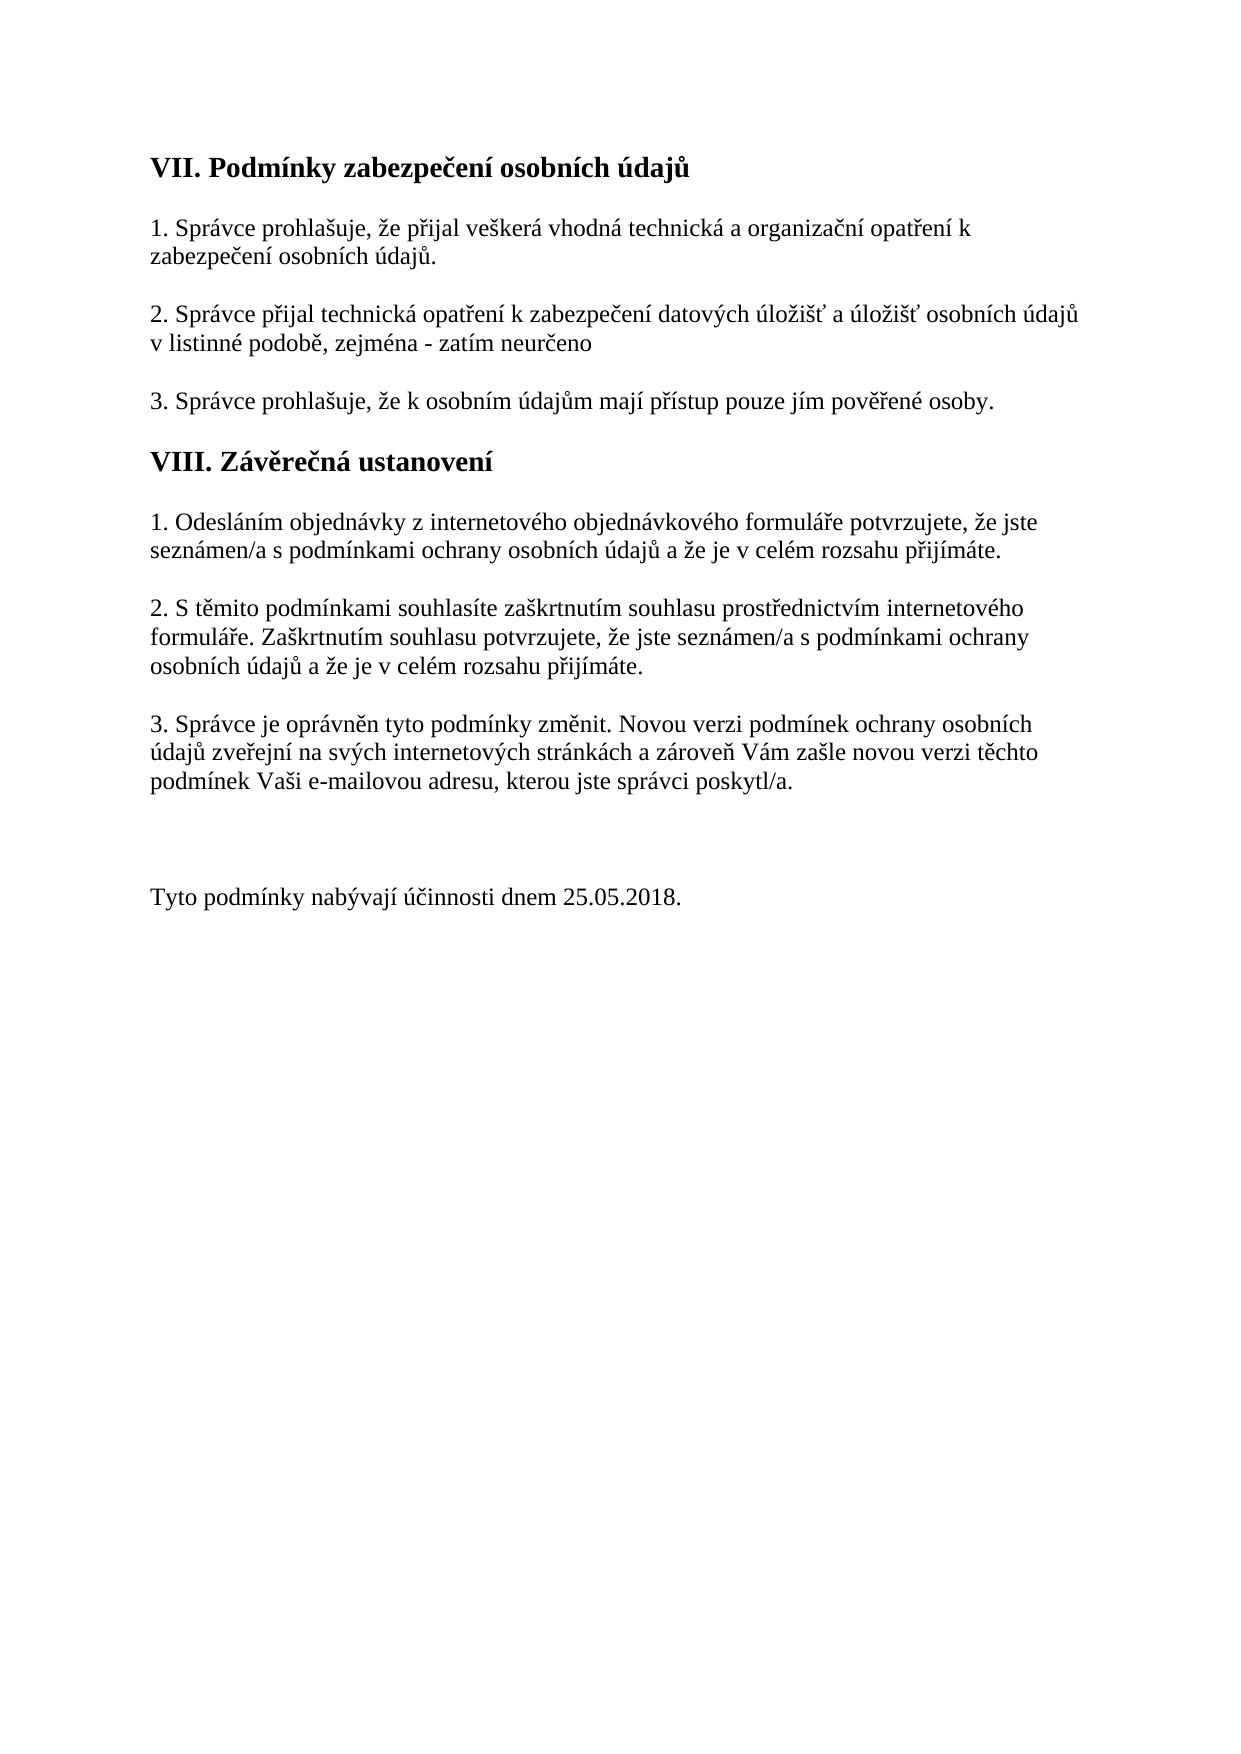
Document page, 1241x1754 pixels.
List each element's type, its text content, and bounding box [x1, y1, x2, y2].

text VII. Podmínky zabezpečení osobních údajů [150, 150, 1090, 183]
text 1. Odesláním objednávky z internetového objednávkového formuláře potvrzujete, že jste seznámen/a s podmínkami ochrany osobních údajů a že je v celém rozsahu přijímáte. [150, 507, 1090, 564]
text 1. Správce prohlašuje, že přijal veškerá vhodná technická a organizační opatření k zabezpečení osobních údajů. [150, 213, 1090, 270]
text 3. Správce prohlašuje, že k osobním údajům mají přístup pouze jím pověřené osoby. [150, 386, 1090, 415]
text 2. Správce přijal technická opatření k zabezpečení datových úložišť a úložišť osobních údajů v listinné podobě, zejména - zatím neurčeno [150, 299, 1090, 357]
text VIII. Závěrečná ustanovení [150, 444, 1090, 477]
text Tyto podmínky nabývají účinnosti dnem 25.05.2018. [150, 882, 1090, 911]
text 3. Správce je oprávněn tyto podmínky změnit. Novou verzi podmínek ochrany osobních údajů zveřejní na svých internetových stránkách a zároveň Vám zašle novou verzi těchto podmínek Vaši e-mailovou adresu, kterou jste správci poskytl/a. [150, 709, 1090, 795]
text 2. S těmito podmínkami souhlasíte zaškrtnutím souhlasu prostřednictvím internetového formuláře. Zaškrtnutím souhlasu potvrzujete, že jste seznámen/a s podmínkami ochrany osobních údajů a že je v celém rozsahu přijímáte. [150, 593, 1090, 679]
